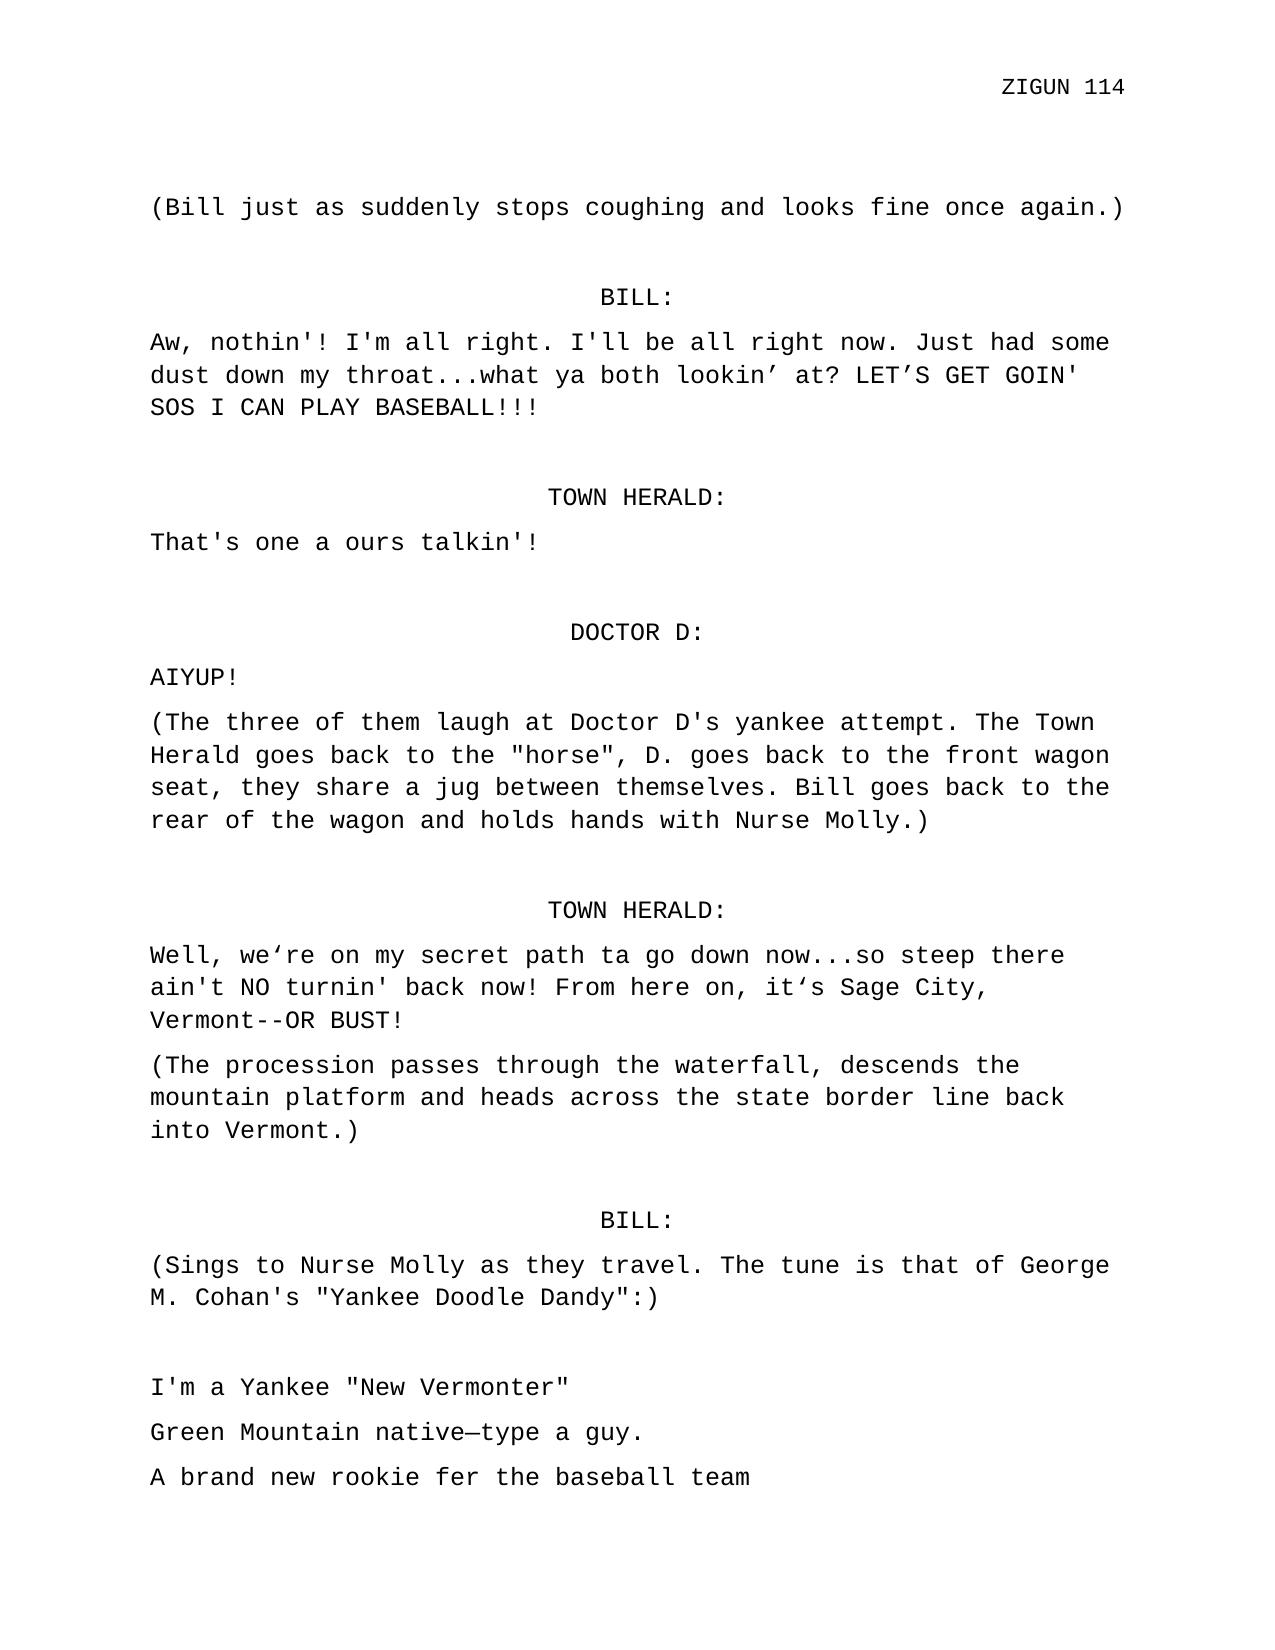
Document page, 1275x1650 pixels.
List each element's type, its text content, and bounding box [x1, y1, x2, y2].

text BILL: [150, 1207, 1125, 1236]
text TOWN HERALD: [150, 485, 1125, 513]
text AIYUP! [150, 665, 1125, 693]
text Aw, nothin'! I'm all right. I'll be all right now. Just had some dust down my throat...what ya both lookin’ at? LET’S GET GOIN' SOS I CAN PLAY BASEBALL!!! [150, 330, 1125, 423]
text (Bill just as suddenly stops coughing and looks fine once again.) [150, 195, 1125, 223]
text A brand new rookie fer the baseball team [150, 1465, 1125, 1493]
text That's one a ours talkin'! [150, 530, 1125, 558]
text (The procession passes through the waterfall, descends the mountain platform and heads across the state border line back into Vermont.) [150, 1052, 1125, 1146]
text TOWN HERALD: [150, 897, 1125, 926]
text Well, we‘re on my secret path ta go down now...so steep there ain't NO turnin' back now! From here on, it‘s Sage City, Vermont--OR BUST! [150, 942, 1125, 1036]
text DOCTOR D: [150, 620, 1125, 648]
text Green Mountain native—type a guy. [150, 1420, 1125, 1448]
text I'm a Yankee "New Vermonter" [150, 1375, 1125, 1403]
text BILL: [150, 285, 1125, 313]
text (Sings to Nurse Molly as they travel. The tune is that of George M. Cohan's "Yankee Doodle Dandy":) [150, 1252, 1125, 1313]
text (The three of them laugh at Doctor D's yankee attempt. The Town Herald goes back to the "horse", D. goes back to the front wagon seat, they share a jug between themselves. Bill goes back to the rear of the wagon and holds hands with Nurse Molly.) [150, 710, 1125, 836]
